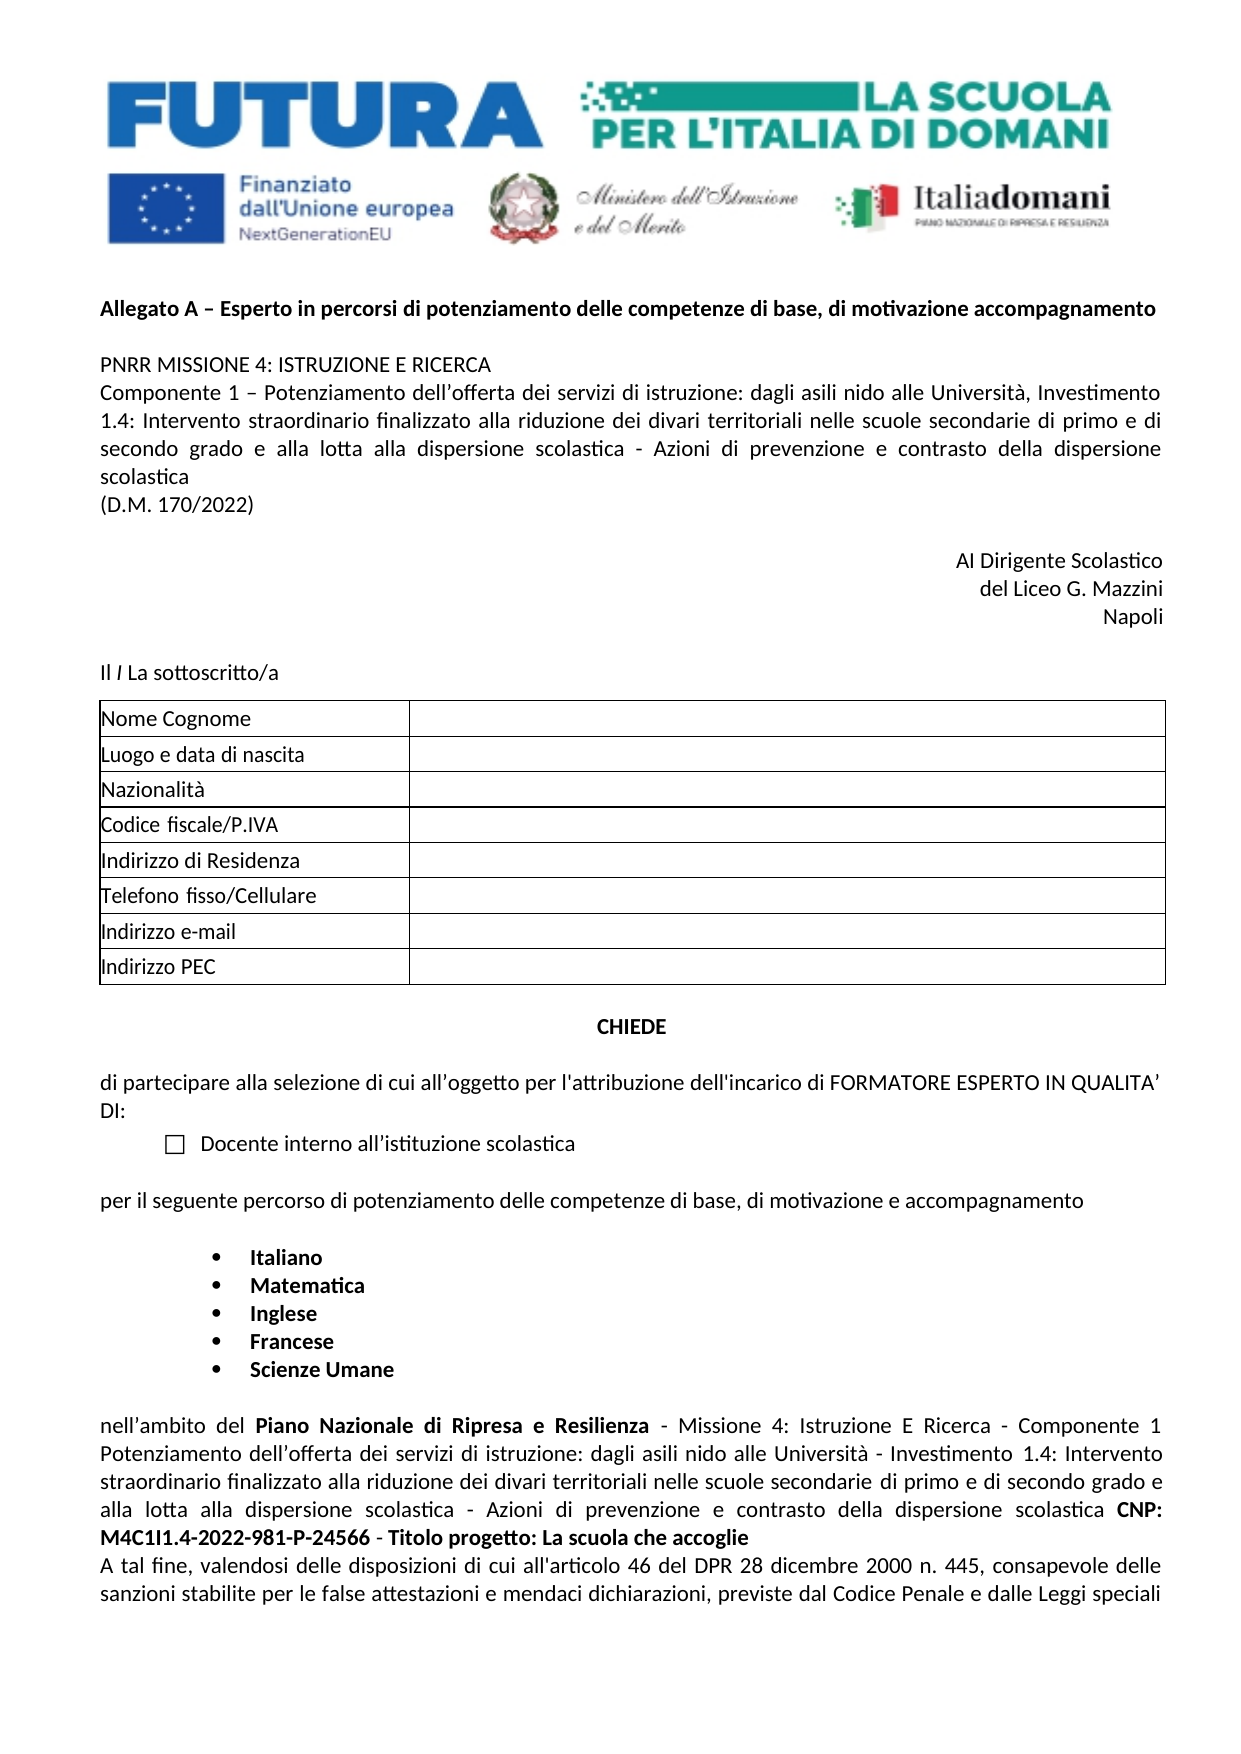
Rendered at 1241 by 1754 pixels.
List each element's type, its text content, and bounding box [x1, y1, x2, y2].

table_cell [410, 949, 1165, 983]
picture [100, 73, 1115, 251]
text per il seguente percorso di potenziamento delle competenze di base, di motivazione e accompagnamento [100, 1187, 1163, 1215]
table_cell Nazionalità [101, 772, 409, 806]
table_cell Codice fiscale/P.IVA [101, 808, 409, 842]
table_cell Indirizzo di Residenza [101, 843, 409, 877]
list Francese [212, 1327, 1163, 1355]
table_cell Indirizzo e-mail [101, 914, 409, 948]
list Italiano [212, 1243, 1163, 1271]
list Docente interno all’istituzione scolastica [163, 1124, 1163, 1159]
table_cell Telefono fisso/Cellulare [101, 878, 409, 913]
table_header Nome Cognome [101, 701, 409, 736]
table_cell [410, 772, 1165, 806]
table_cell [410, 878, 1165, 913]
table_cell Luogo e data di nascita [101, 737, 409, 771]
text AI Dirigente Scolastico [100, 546, 1163, 574]
text Allegato A – Esperto in percorsi di potenziamento delle competenze di base, di motivazione accompagnamento [100, 294, 1163, 322]
table_cell [410, 808, 1165, 842]
table_cell [410, 737, 1165, 771]
table_cell [410, 914, 1165, 948]
text di partecipare alla selezione di cui all’oggetto per l'attribuzione dell'incarico di FORMATORE ESPERTO IN QUALITA’ DI: [100, 1068, 1163, 1124]
list Scienze Umane [212, 1355, 1163, 1383]
text (D.M. 170/2022) [100, 490, 1163, 518]
text Il I La sottoscritto/a [100, 658, 1163, 686]
list Inglese [212, 1299, 1163, 1327]
list Matematica [212, 1271, 1163, 1299]
text CHIEDE [100, 1012, 1163, 1041]
text del Liceo G. Mazzini [100, 574, 1163, 602]
text Componente 1 – Potenziamento dell’offerta dei servizi di istruzione: dagli asili nido alle Università, Investimento 1.4: Intervento straordinario finalizzato alla riduzione dei divari territoriali nelle scuole secondarie di primo e di secondo grado e alla lotta alla dispersione scolastica - Azioni di prevenzione e contrasto della dispersione scolastica [100, 378, 1163, 490]
text PNRR MISSIONE 4: ISTRUZIONE E RICERCA [100, 350, 1163, 378]
table_cell [410, 843, 1165, 877]
table_cell Indirizzo PEC [101, 949, 409, 983]
table_header [410, 701, 1165, 736]
text nell’ambito del Piano Nazionale di Ripresa e Resilienza - Missione 4: Istruzione E Ricerca - Componente 1 Potenziamento dell’offerta dei servizi di istruzione: dagli asili nido alle Università - Investimento 1.4: Intervento straordinario finalizzato alla riduzione dei divari territoriali nelle scuole secondarie di primo e di secondo grado e alla lotta alla dispersione scolastica - Azioni di prevenzione e contrasto della dispersione scolastica CNP: M4C1I1.4-2022-981-P-24566 - Titolo progetto: La scuola che accoglie [100, 1411, 1163, 1551]
text Napoli [100, 602, 1163, 630]
